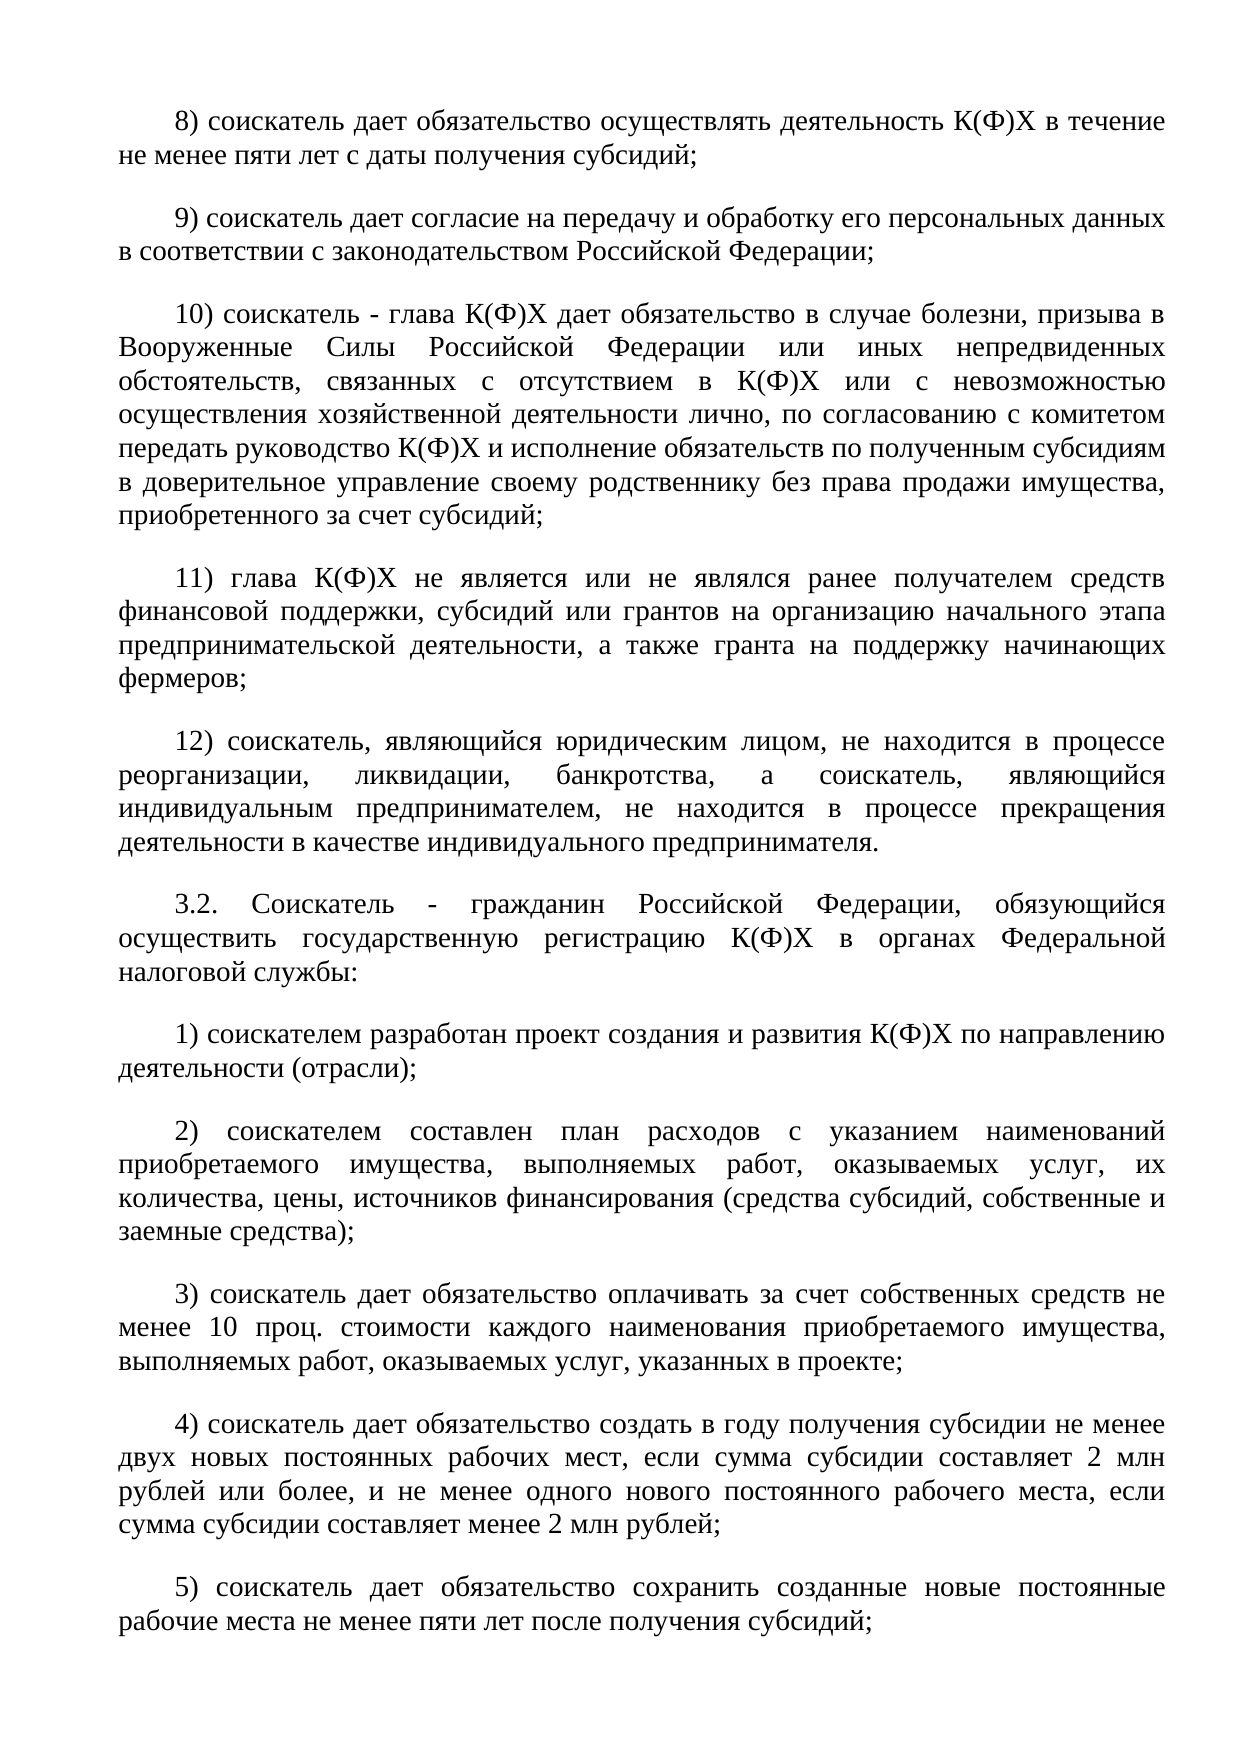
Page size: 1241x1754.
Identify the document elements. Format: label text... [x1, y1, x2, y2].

text 4) соискатель дает обязательство создать в году получения субсидии не менее двух новых постоянных рабочих мест, если сумма субсидии составляет 2 млн рублей или более, и не менее одного нового постоянного рабочего места, если сумма субсидии составляет менее 2 млн рублей; [118, 1406, 1167, 1540]
text 8) соискатель дает обязательство осуществлять деятельность К(Ф)Х в течение не менее пяти лет с даты получения субсидий; [118, 103, 1167, 171]
text 3.2. Соискатель - гражданин Российской Федерации, обязующийся осуществить государственную регистрацию К(Ф)Х в органах Федеральной налоговой службы: [118, 887, 1167, 987]
text 3) соискатель дает обязательство оплачивать за счет собственных средств не менее 10 проц. стоимости каждого наименования приобретаемого имущества, выполняемых работ, оказываемых услуг, указанных в проекте; [118, 1276, 1167, 1377]
text 5) соискатель дает обязательство сохранить созданные новые постоянные рабочие места не менее пяти лет после получения субсидий; [118, 1569, 1167, 1636]
text 1) соискателем разработан проект создания и развития К(Ф)Х по направлению деятельности (отрасли); [118, 1016, 1167, 1083]
text 12) соискатель, являющийся юридическим лицом, не находится в процессе реорганизации, ликвидации, банкротства, а соискатель, являющийся индивидуальным предпринимателем, не находится в процессе прекращения деятельности в качестве индивидуального предпринимателя. [118, 723, 1167, 857]
text 9) соискатель дает согласие на передачу и обработку его персональных данных в соответствии с законодательством Российской Федерации; [118, 200, 1167, 267]
text 11) глава К(Ф)Х не является или не являлся ранее получателем средств финансовой поддержки, субсидий или грантов на организацию начального этапа предпринимательской деятельности, а также гранта на поддержку начинающих фермеров; [118, 560, 1167, 694]
text 10) соискатель - глава К(Ф)Х дает обязательство в случае болезни, призыва в Вооруженные Силы Российской Федерации или иных непредвиденных обстоятельств, связанных с отсутствием в К(Ф)Х или с невозможностью осуществления хозяйственной деятельности лично, по согласованию с комитетом передать руководство К(Ф)Х и исполнение обязательств по полученным субсидиям в доверительное управление своему родственнику без права продажи имущества, приобретенного за счет субсидий; [118, 296, 1167, 531]
text 2) соискателем составлен план расходов с указанием наименований приобретаемого имущества, выполняемых работ, оказываемых услуг, их количества, цены, источников финансирования (средства субсидий, собственные и заемные средства); [118, 1113, 1167, 1247]
